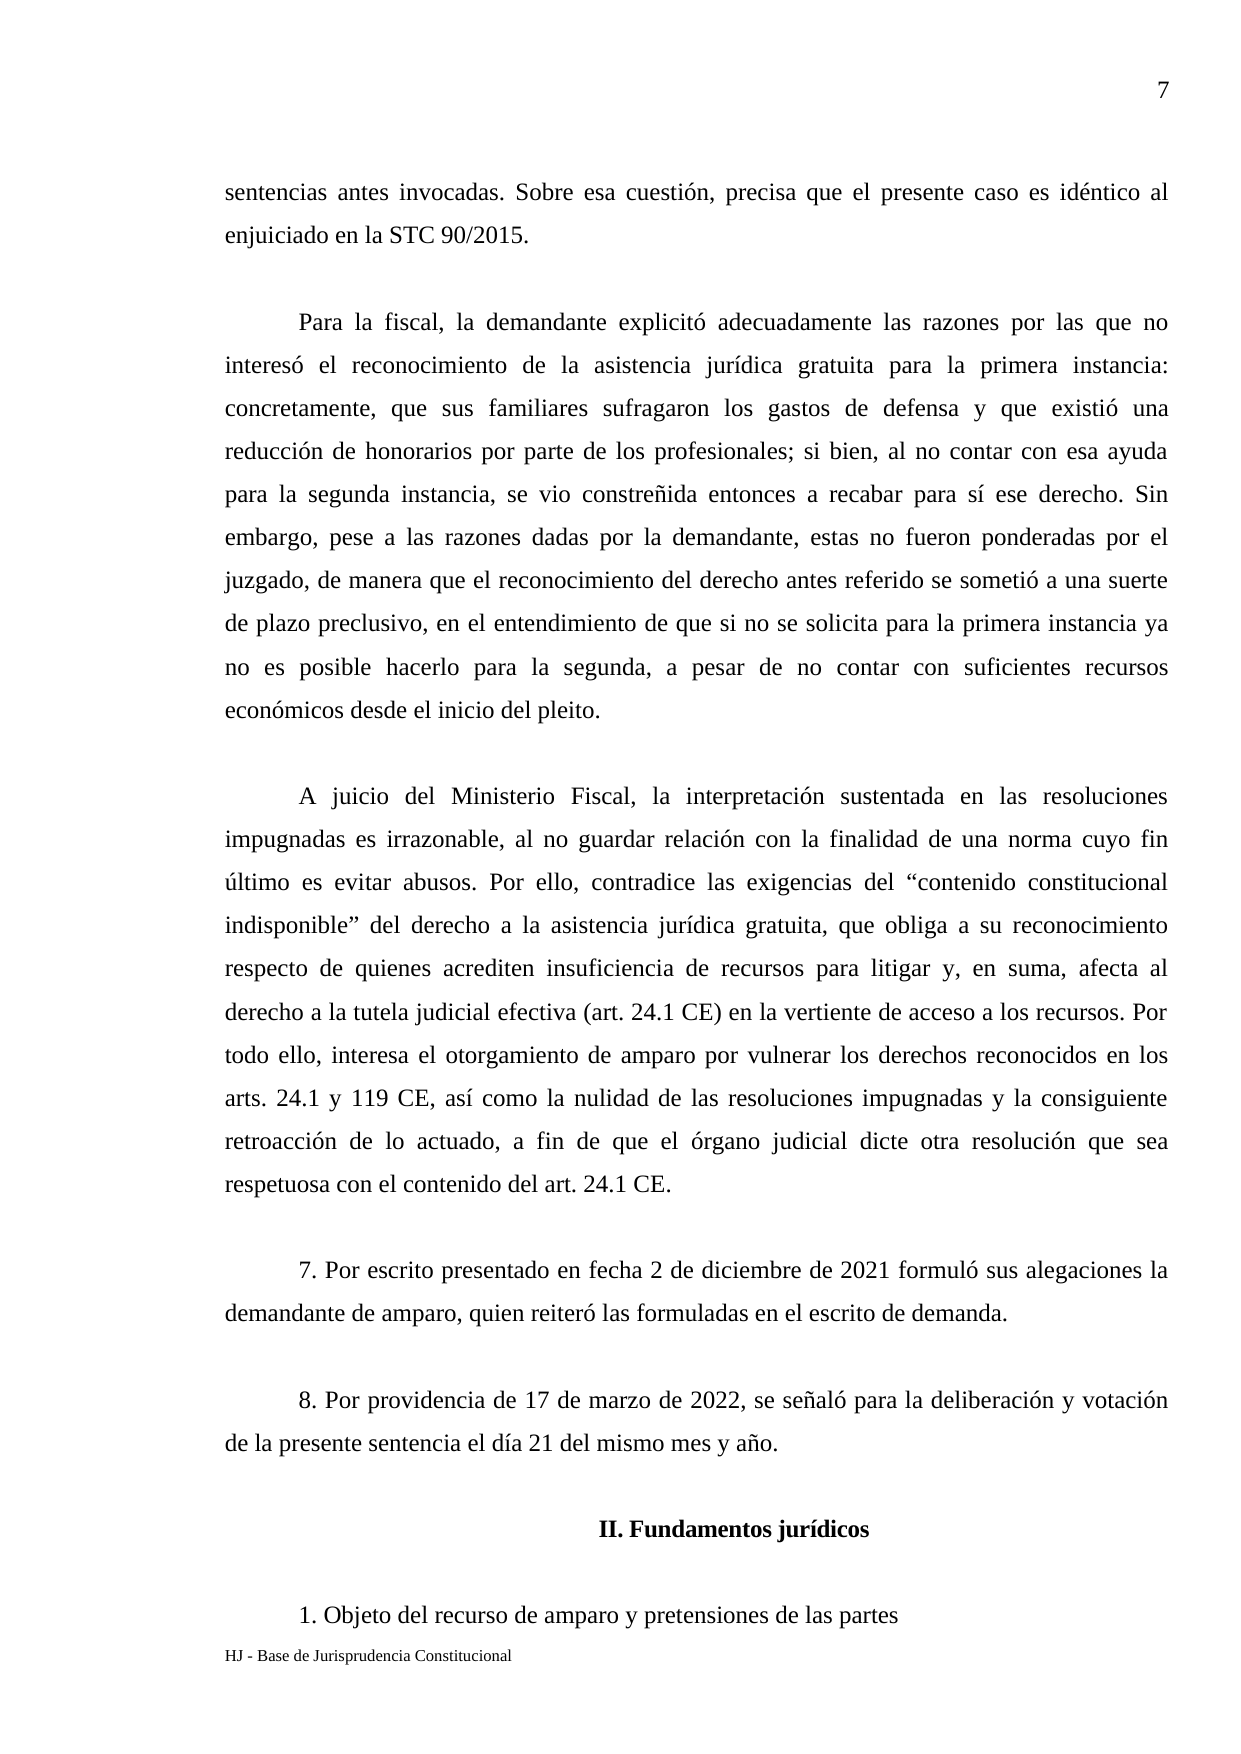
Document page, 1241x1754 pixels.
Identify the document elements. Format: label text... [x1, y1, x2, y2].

text Para la fiscal, la demandante explicitó adecuadamente las razones por las que no interesó el reconocimiento de la asistencia jurídica gratuita para la primera instancia: concretamente, que sus familiares sufragaron los gastos de defensa y que existió una reducción de honorarios por parte de los profesionales; si bien, al no contar con esa ayuda para la segunda instancia, se vio constreñida entonces a recabar para sí ese derecho. Sin embargo, pese a las razones dadas por la demandante, estas no fueron ponderadas por el juzgado, de manera que el reconocimiento del derecho antes referido se sometió a una suerte de plazo preclusivo, en el entendimiento de que si no se solicita para la primera instancia ya no es posible hacerlo para la segunda, a pesar de no contar con suficientes recursos económicos desde el inicio del pleito. [224, 307, 1169, 723]
text 8. Por providencia de 17 de marzo de 2022, se señaló para la deliberación y votación de la presente sentencia el día 21 del mismo mes y año. [224, 1385, 1169, 1457]
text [224, 177, 1169, 249]
text 1. Objeto del recurso de amparo y pretensiones de las partes [224, 1600, 1169, 1629]
subtitle II. Fundamentos jurídicos [224, 1514, 1169, 1543]
text 7. Por escrito presentado en fecha 2 de diciembre de 2021 formuló sus alegaciones la demandante de amparo, quien reiteró las formuladas en el escrito de demanda. [224, 1255, 1169, 1327]
text A juicio del Ministerio Fiscal, la interpretación sustentada en las resoluciones impugnadas es irrazonable, al no guardar relación con la finalidad de una norma cuyo fin último es evitar abusos. Por ello, contradice las exigencias del “contenido constitucional indisponible” del derecho a la asistencia jurídica gratuita, que obliga a su reconocimiento respecto de quienes acrediten insuficiencia de recursos para litigar y, en suma, afecta al derecho a la tutela judicial efectiva (art. 24.1 CE) en la vertiente de acceso a los recursos. Por todo ello, interesa el otorgamiento de amparo por vulnerar los derechos reconocidos en los arts. 24.1 y 119 CE, así como la nulidad de las resoluciones impugnadas y la consiguiente retroacción de lo actuado, a fin de que el órgano judicial dicte otra resolución que sea respetuosa con el contenido del art. 24.1 CE. [224, 781, 1169, 1198]
